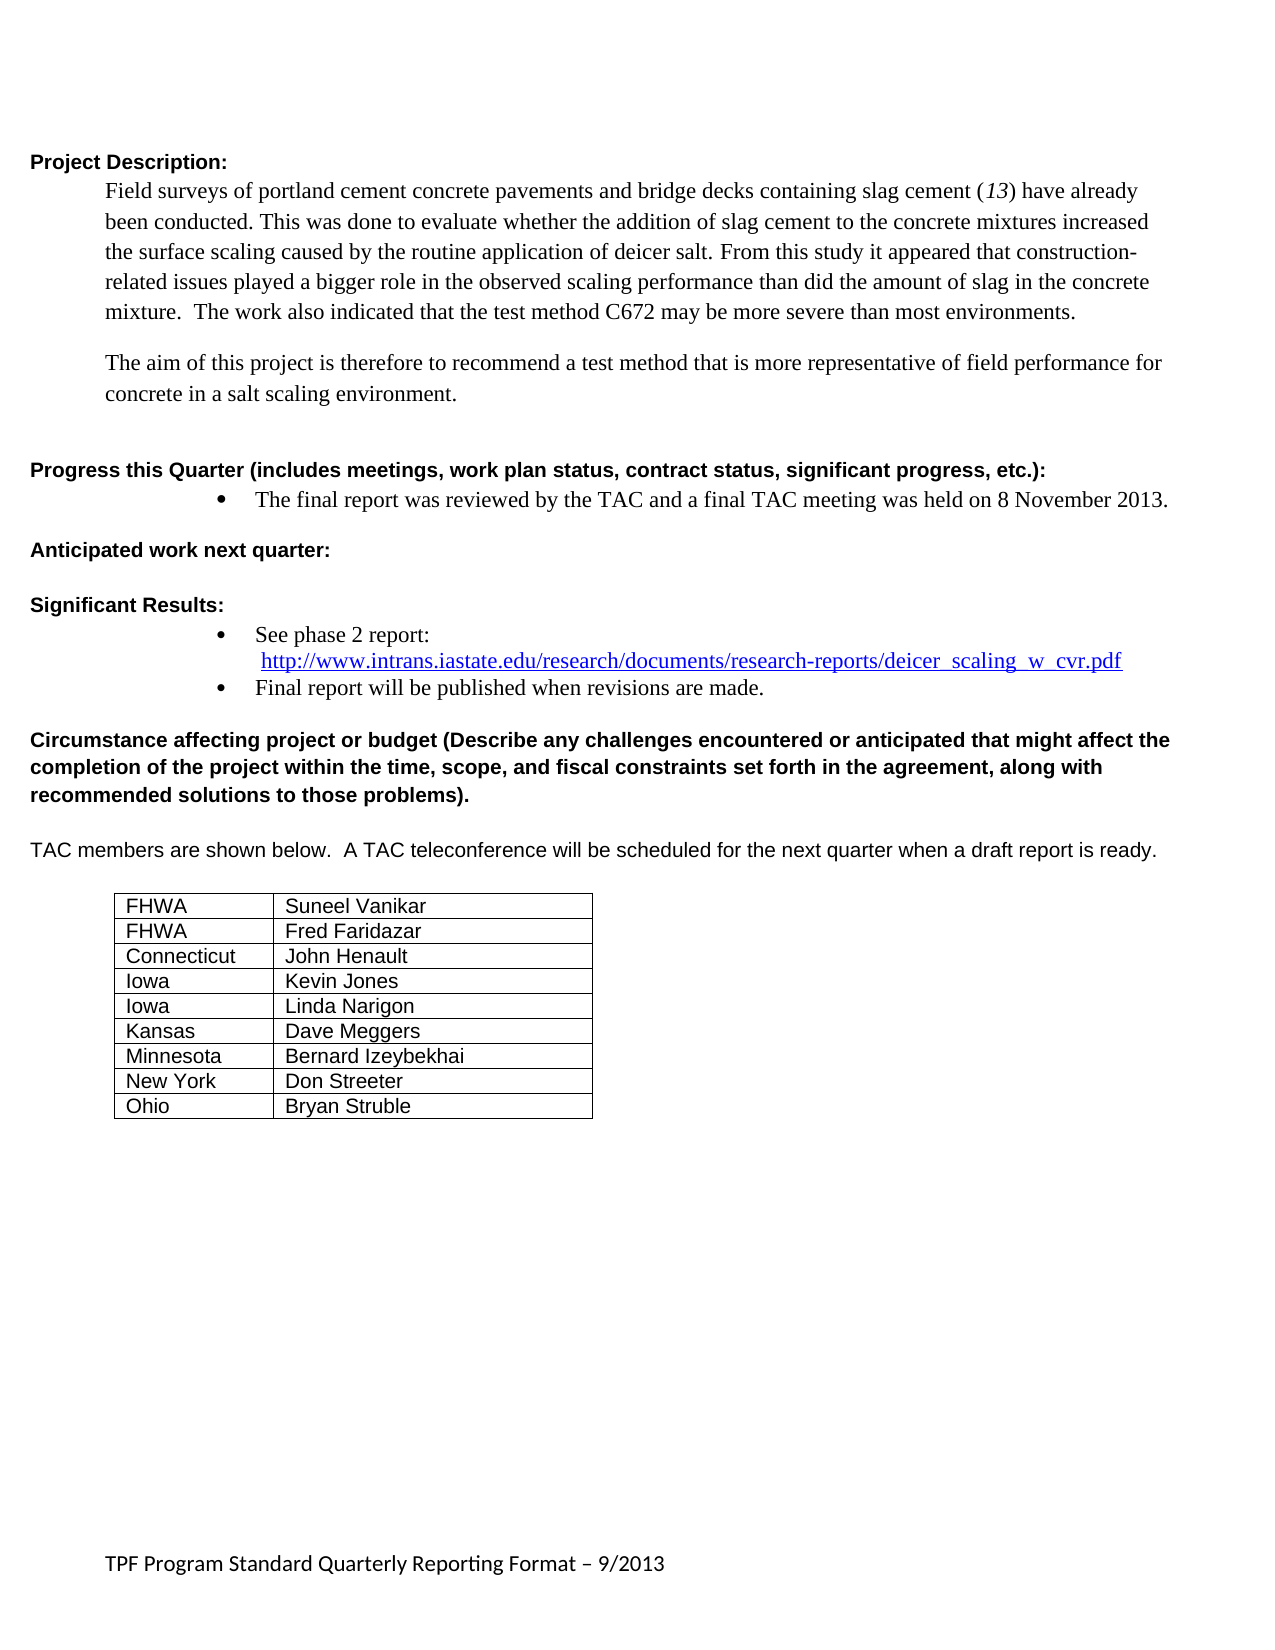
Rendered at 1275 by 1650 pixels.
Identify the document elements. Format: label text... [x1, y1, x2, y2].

text Field surveys of portland cement concrete pavements and bridge decks containing slag cement (13) have already been conducted. This was done to evaluate whether the addition of slag cement to the concrete mixtures increased the surface scaling caused by the routine application of deicer salt. From this study it appeared that construction-related issues played a bigger role in the observed scaling performance than did the amount of slag in the concrete mixture. The work also indicated that the test method C672 may be more severe than most environments. [105, 177, 1170, 325]
list The final report was reviewed by the TAC and a final TAC meeting was held on 8 November 2013. [217, 486, 1170, 512]
table_cell Kevin Jones [274, 969, 592, 992]
table_cell Connecticut [115, 944, 273, 967]
table_cell Bernard Izeybekhai [274, 1044, 592, 1067]
text Progress this Quarter (includes meetings, work plan status, contract status, significant progress, etc.): [30, 458, 1245, 482]
list See phase 2 report: http://www.intrans.iastate.edu/research/documents/research-reports/deicer_scaling_w_cvr.pdf [217, 621, 1245, 673]
list Final report will be published when revisions are made. [217, 673, 1245, 700]
table_cell Iowa [115, 994, 273, 1017]
text Significant Results: [30, 593, 1245, 617]
table_cell Dave Meggers [274, 1019, 592, 1042]
table_cell FHWA [115, 919, 273, 942]
table_cell Iowa [115, 969, 273, 992]
table_cell Linda Narigon [274, 994, 592, 1017]
text TAC members are shown below. A TAC teleconference will be scheduled for the next quarter when a draft report is ready. [30, 837, 1245, 861]
table_cell Kansas [115, 1019, 273, 1042]
table_header FHWA [115, 894, 273, 917]
table_cell Bryan Struble [274, 1094, 592, 1117]
table_cell Fred Faridazar [274, 919, 592, 942]
table_header Suneel Vanikar [274, 894, 592, 917]
table_cell New York [115, 1069, 273, 1092]
table_cell Minnesota [115, 1044, 273, 1067]
text Anticipated work next quarter: [30, 538, 1245, 562]
text Project Description: [30, 150, 1245, 174]
table_cell Ohio [115, 1094, 273, 1117]
table_cell John Henault [274, 944, 592, 967]
text Circumstance affecting project or budget (Describe any challenges encountered or anticipated that might affect the completion of the project within the time, scope, and fiscal constraints set forth in the agreement, along with recommended solutions to those problems). [30, 727, 1245, 806]
table_cell Don Streeter [274, 1069, 592, 1092]
text The aim of this project is therefore to recommend a test method that is more representative of field performance for concrete in a salt scaling environment. [105, 349, 1170, 406]
